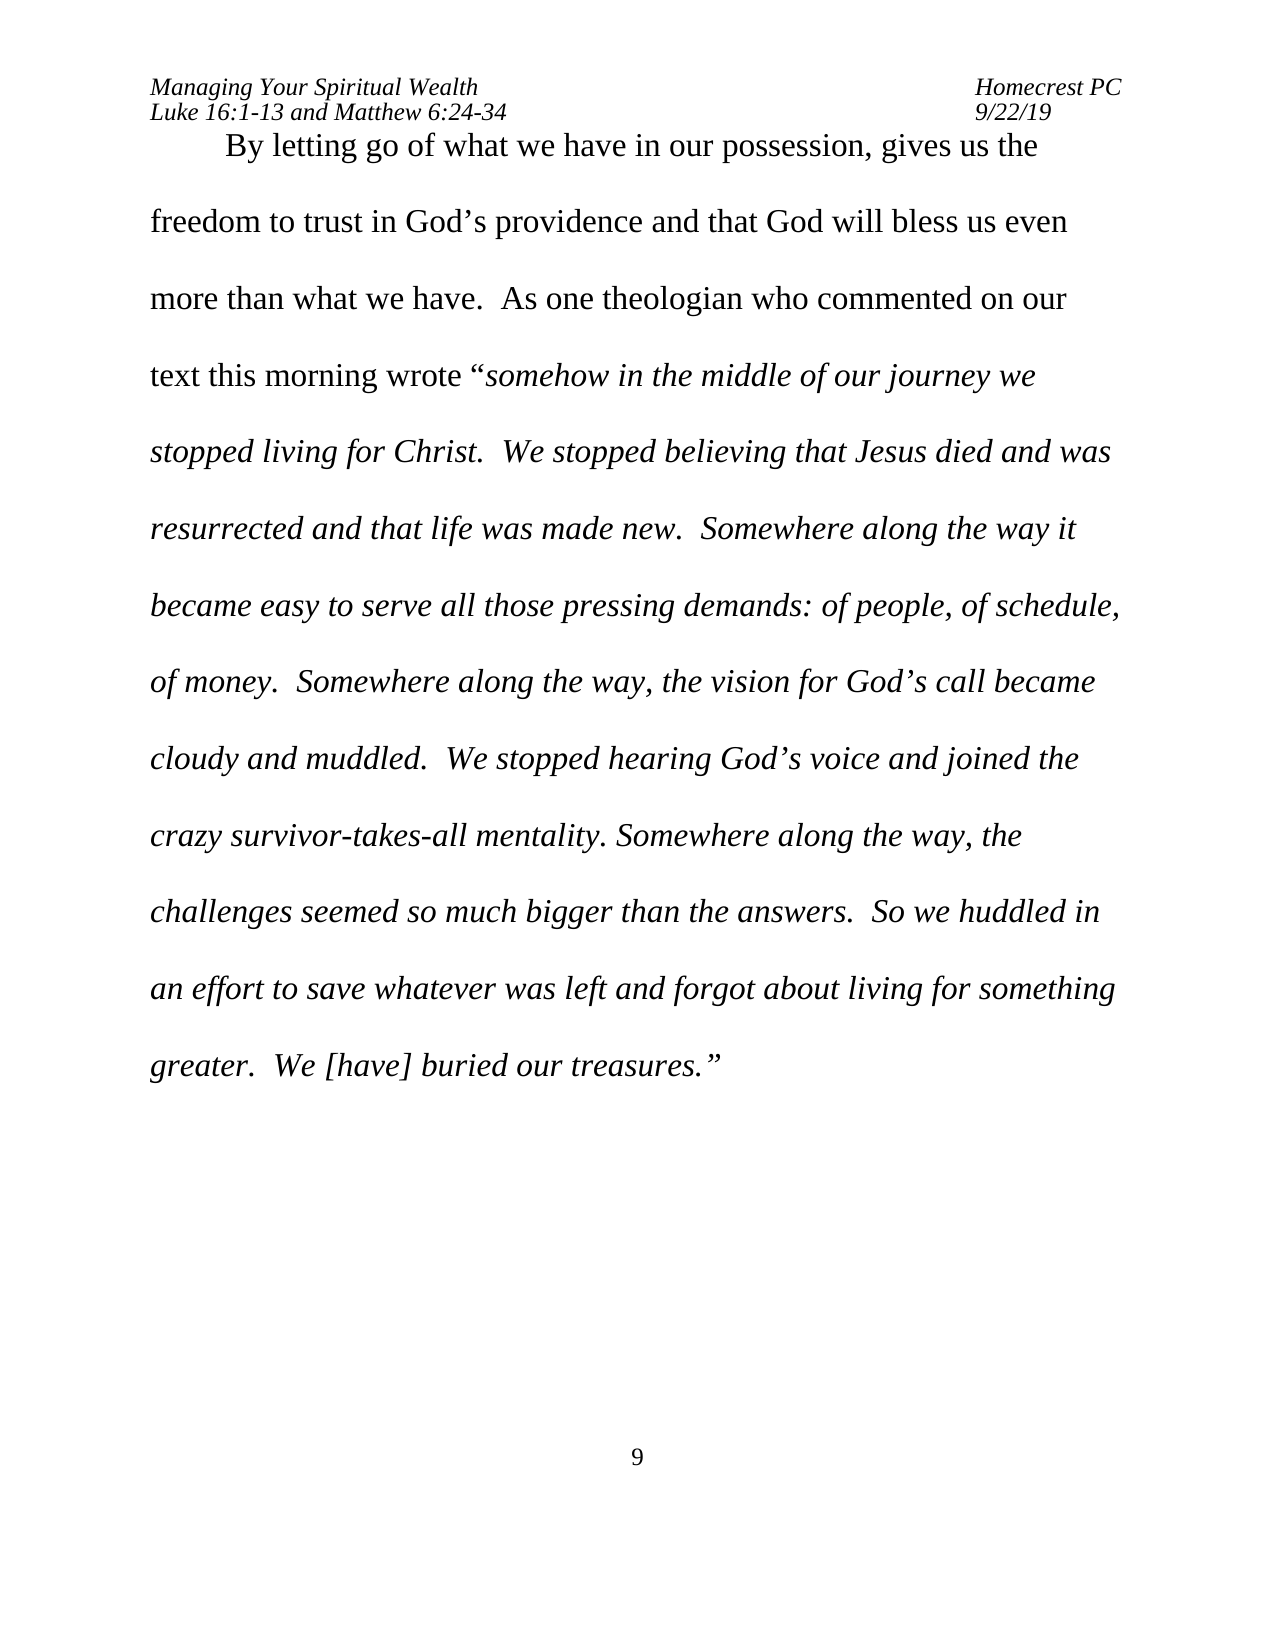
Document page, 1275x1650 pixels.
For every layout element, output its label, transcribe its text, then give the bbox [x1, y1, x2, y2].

text By letting go of what we have in our possession, gives us the freedom to trust in God’s providence and that God will bless us even more than what we have. As one theologian who commented on our text this morning wrote “somehow in the middle of our journey we stopped living for Christ. We stopped believing that Jesus died and was resurrected and that life was made new. Somewhere along the way it became easy to serve all those pressing demands: of people, of schedule, of money. Somewhere along the way, the vision for God’s call became cloudy and muddled. We stopped hearing God’s voice and joined the crazy survivor-takes-all mentality. Somewhere along the way, the challenges seemed so much bigger than the answers. So we huddled in an effort to save whatever was left and forgot about living for something greater. We [have] buried our treasures.” [150, 125, 1125, 1083]
